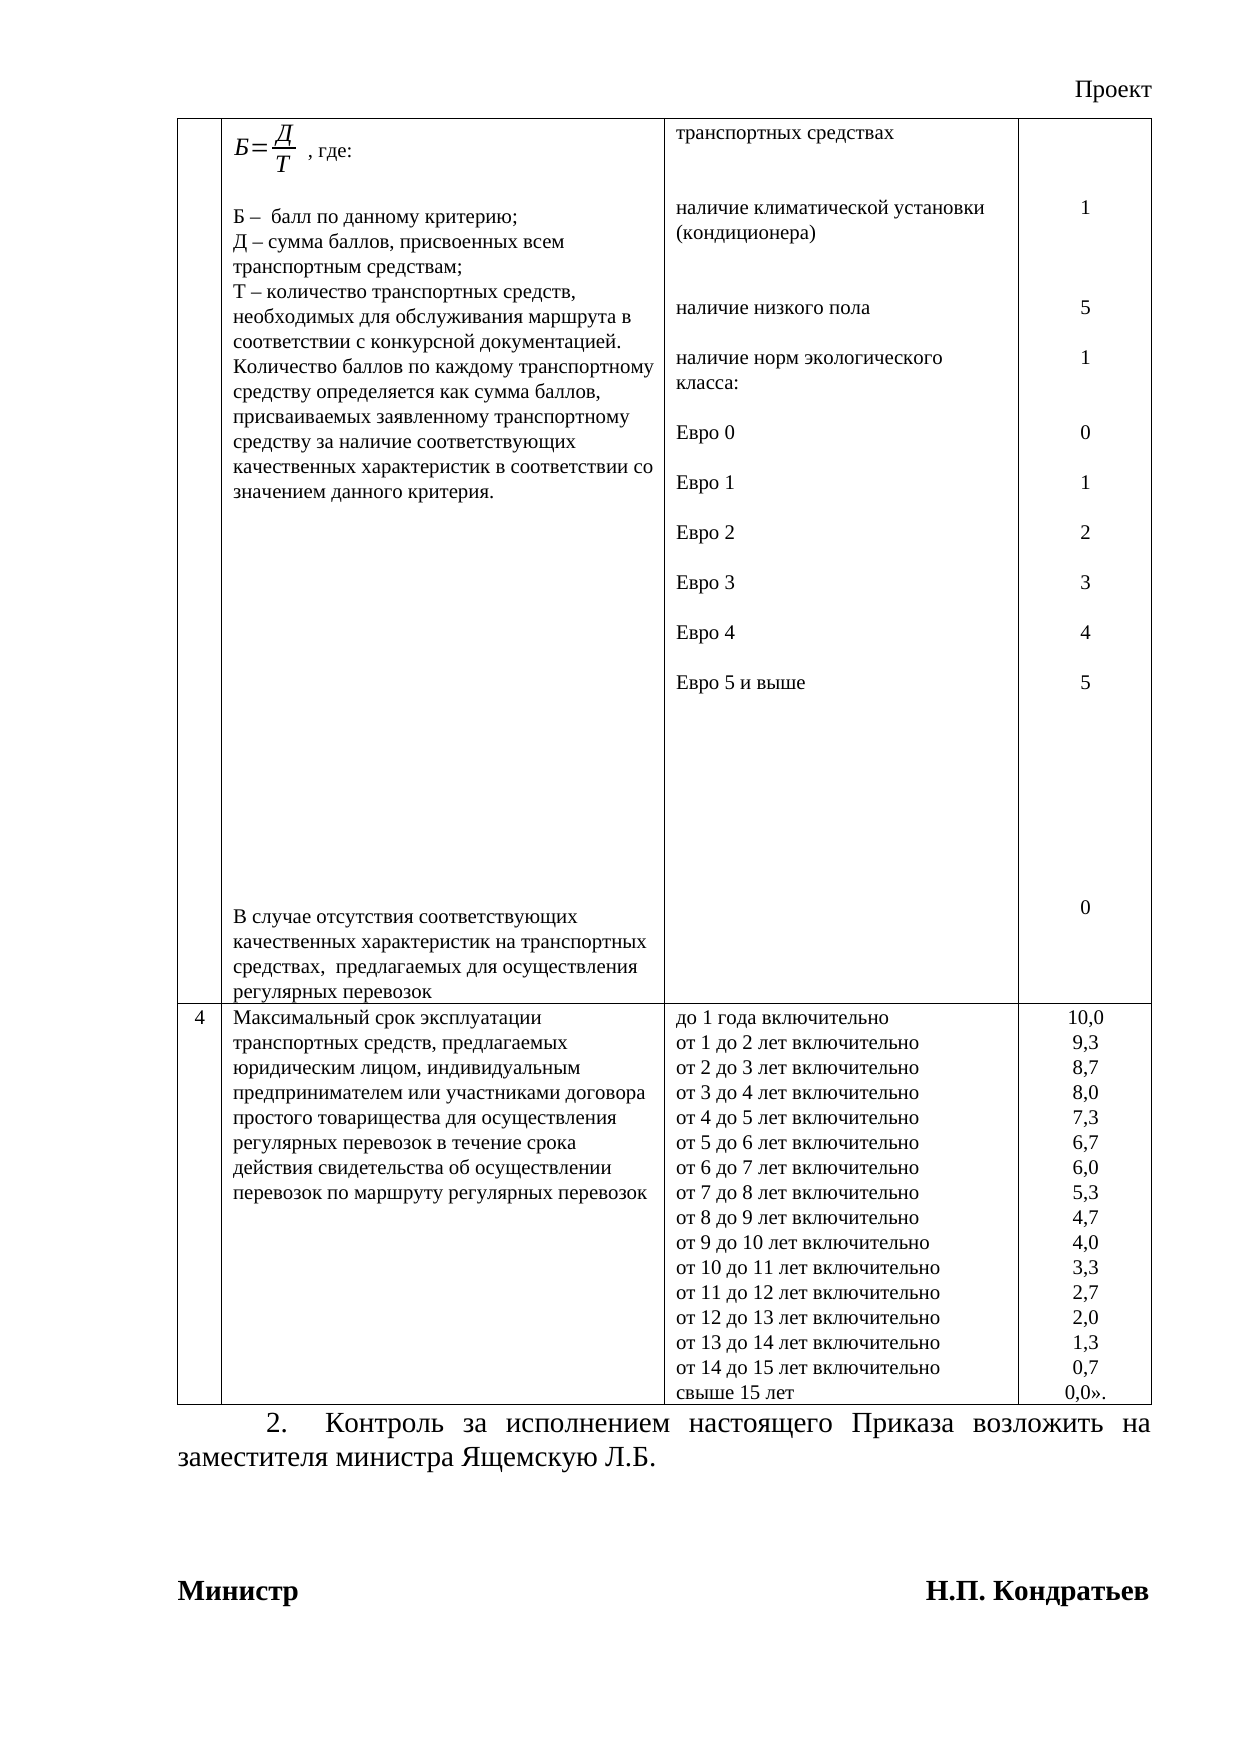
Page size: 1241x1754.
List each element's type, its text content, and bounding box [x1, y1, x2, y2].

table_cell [1019, 119, 1151, 1003]
list Контроль за исполнением настоящего Приказа возложить на заместителя министра Ящемскую Л.Б. [177, 1405, 1152, 1472]
text Министр Н.П. Кондратьев [177, 1573, 1152, 1606]
table_cell 3 [178, 119, 221, 1003]
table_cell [222, 119, 664, 1003]
table_cell Максимальный срок эксплуатации транспортных средств, предлагаемых юридическим лицом, индивидуальным предпринимателем или участниками договора простого товарищества для осуществления регулярных перевозок в течение срока действия свидетельства об осуществлении перевозок по маршруту регулярных перевозок [222, 1004, 664, 1404]
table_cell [665, 119, 1018, 1003]
table_cell 10,0 9,3 8,7 8,0 7,3 6,7 6,0 5,3 4,7 4,0 3,3 2,7 2,0 1,3 0,7 0,0». [1019, 1004, 1151, 1404]
table_cell 4 [178, 1004, 221, 1404]
table_cell до 1 года включительно от 1 до 2 лет включительно от 2 до 3 лет включительно от 3 до 4 лет включительно от 4 до 5 лет включительно от 5 до 6 лет включительно от 6 до 7 лет включительно от 7 до 8 лет включительно от 8 до 9 лет включительно от 9 до 10 лет включительно от 10 до 11 лет включительно от 11 до 12 лет включительно от 12 до 13 лет включительно от 13 до 14 лет включительно от 14 до 15 лет включительно свыше 15 лет [665, 1004, 1018, 1404]
